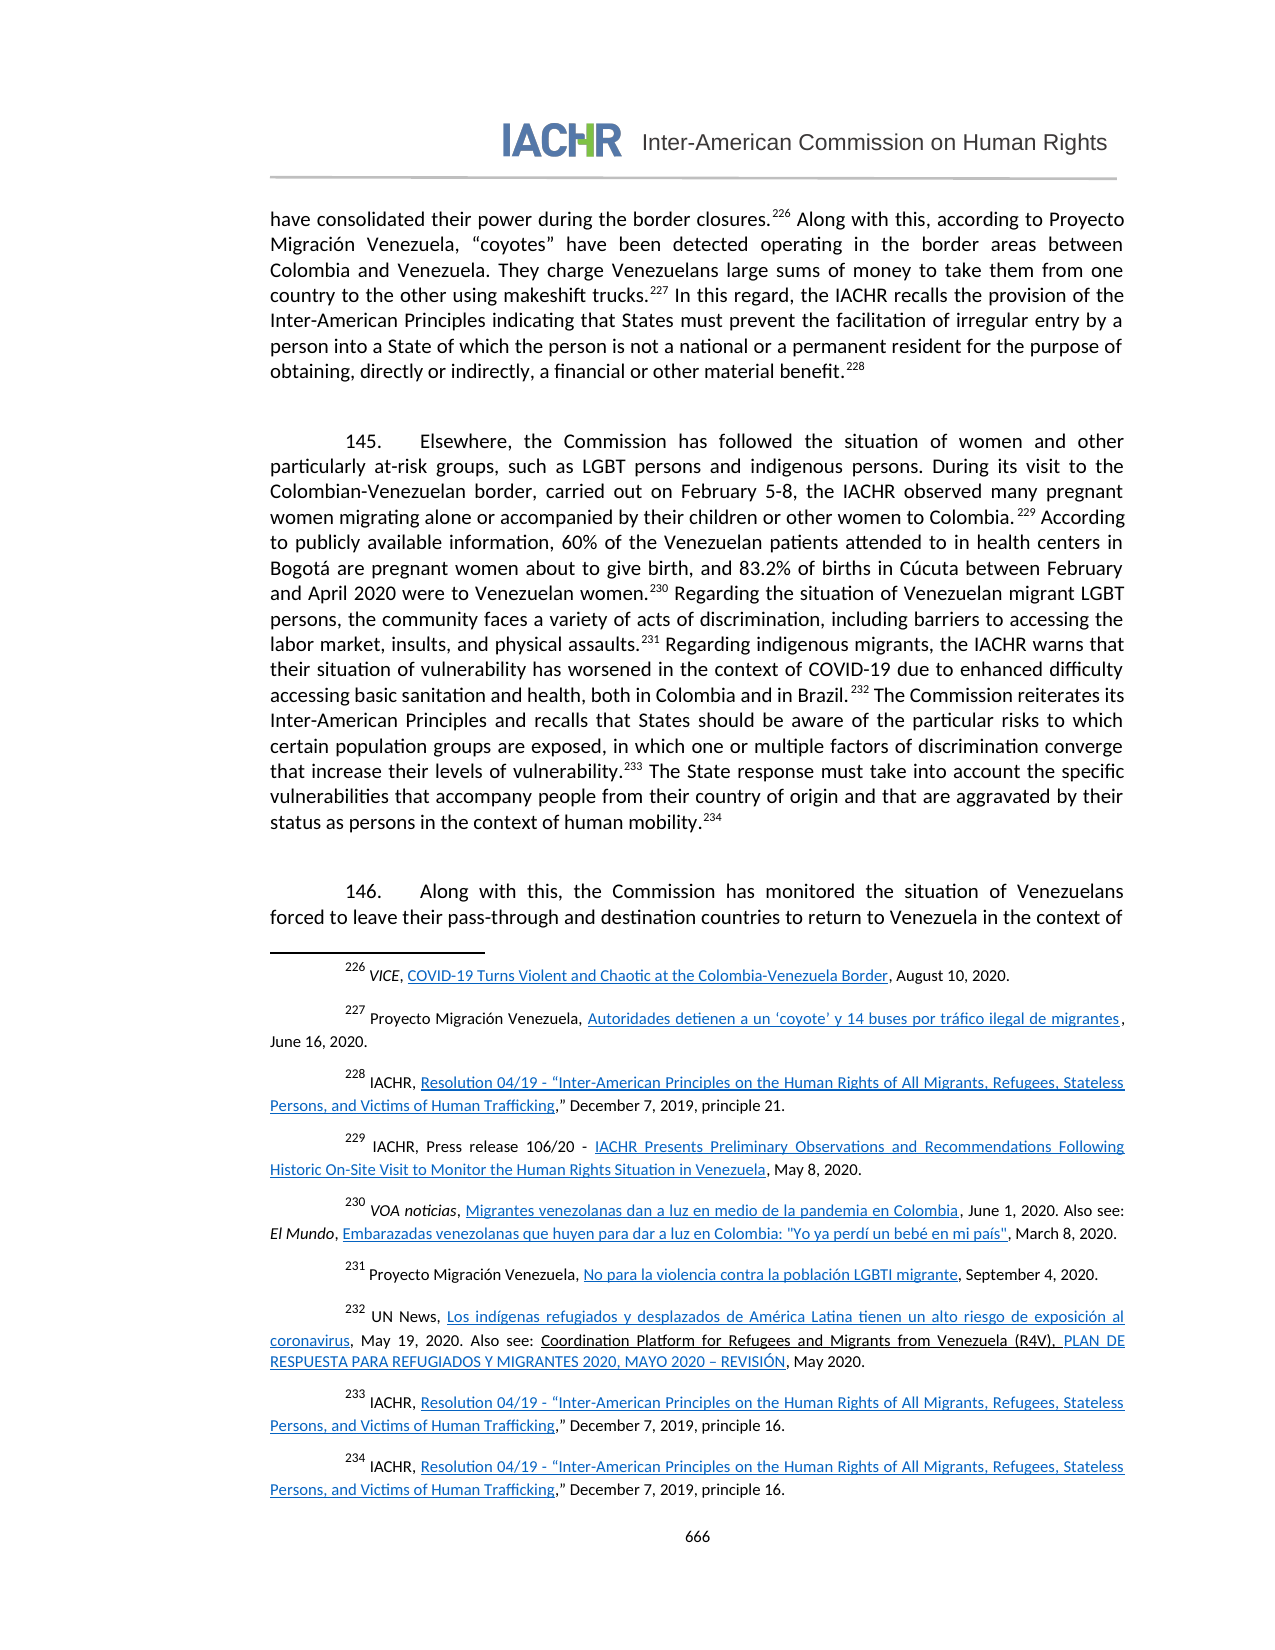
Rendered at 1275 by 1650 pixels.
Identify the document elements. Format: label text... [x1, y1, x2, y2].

list Elsewhere, the Commission has followed the situation of women and other particularly at-risk groups, such as LGBT persons and indigenous persons. During its visit to the Colombian-Venezuelan border, carried out on February 5-8, the IACHR observed many pregnant women migrating alone or accompanied by their children or other women to Colombia. According to publicly available information, 60% of the Venezuelan patients attended to in health centers in Bogotá are pregnant women about to give birth, and 83.2% of births in Cúcuta between February and April 2020 were to Venezuelan women. Regarding the situation of Venezuelan migrant LGBT persons, the community faces a variety of acts of discrimination, including barriers to accessing the labor market, insults, and physical assaults. Regarding indigenous migrants, the IACHR warns that their situation of vulnerability has worsened in the context of COVID-19 due to enhanced difficulty accessing basic sanitation and health, both in Colombia and in Brazil. The Commission reiterates its Inter-American Principles and recalls that States should be aware of the particular risks to which certain population groups are exposed, in which one or multiple factors of discrimination converge that increase their levels of vulnerability. The State response must take into account the specific vulnerabilities that accompany people from their country of origin and that are aggravated by their status as persons in the context of human mobility. [270, 428, 1125, 834]
picture [493, 113, 627, 168]
list The IACHR has also monitored the new migration flows resulting from the deterioration in Venezuelans’ living conditions in their country as a result of the pandemic. In this regard, Venezuelans are facing the temporary closure of borders in the main pass-through and destination countries, and consequently, are opting to travel in adverse conditions through unauthorized border crossings. This has increased the exposure of Venezuelans to becoming the victims of criminal groups. In this regard, according to public information, unauthorized border crossings near the Simón Bolívar bridge are controlled by a variety of armed criminal groups that have consolidated their power during the border closures. Along with this, according to Proyecto Migración Venezuela, “coyotes” have been detected operating in the border areas between Colombia and Venezuela. They charge Venezuelans large sums of money to take them from one country to the other using makeshift trucks. In this regard, the IACHR recalls the provision of the Inter-American Principles indicating that States must prevent the facilitation of irregular entry by a person into a State of which the person is not a national or a permanent resident for the purpose of obtaining, directly or indirectly, a financial or other material benefit. [270, 206, 1125, 384]
